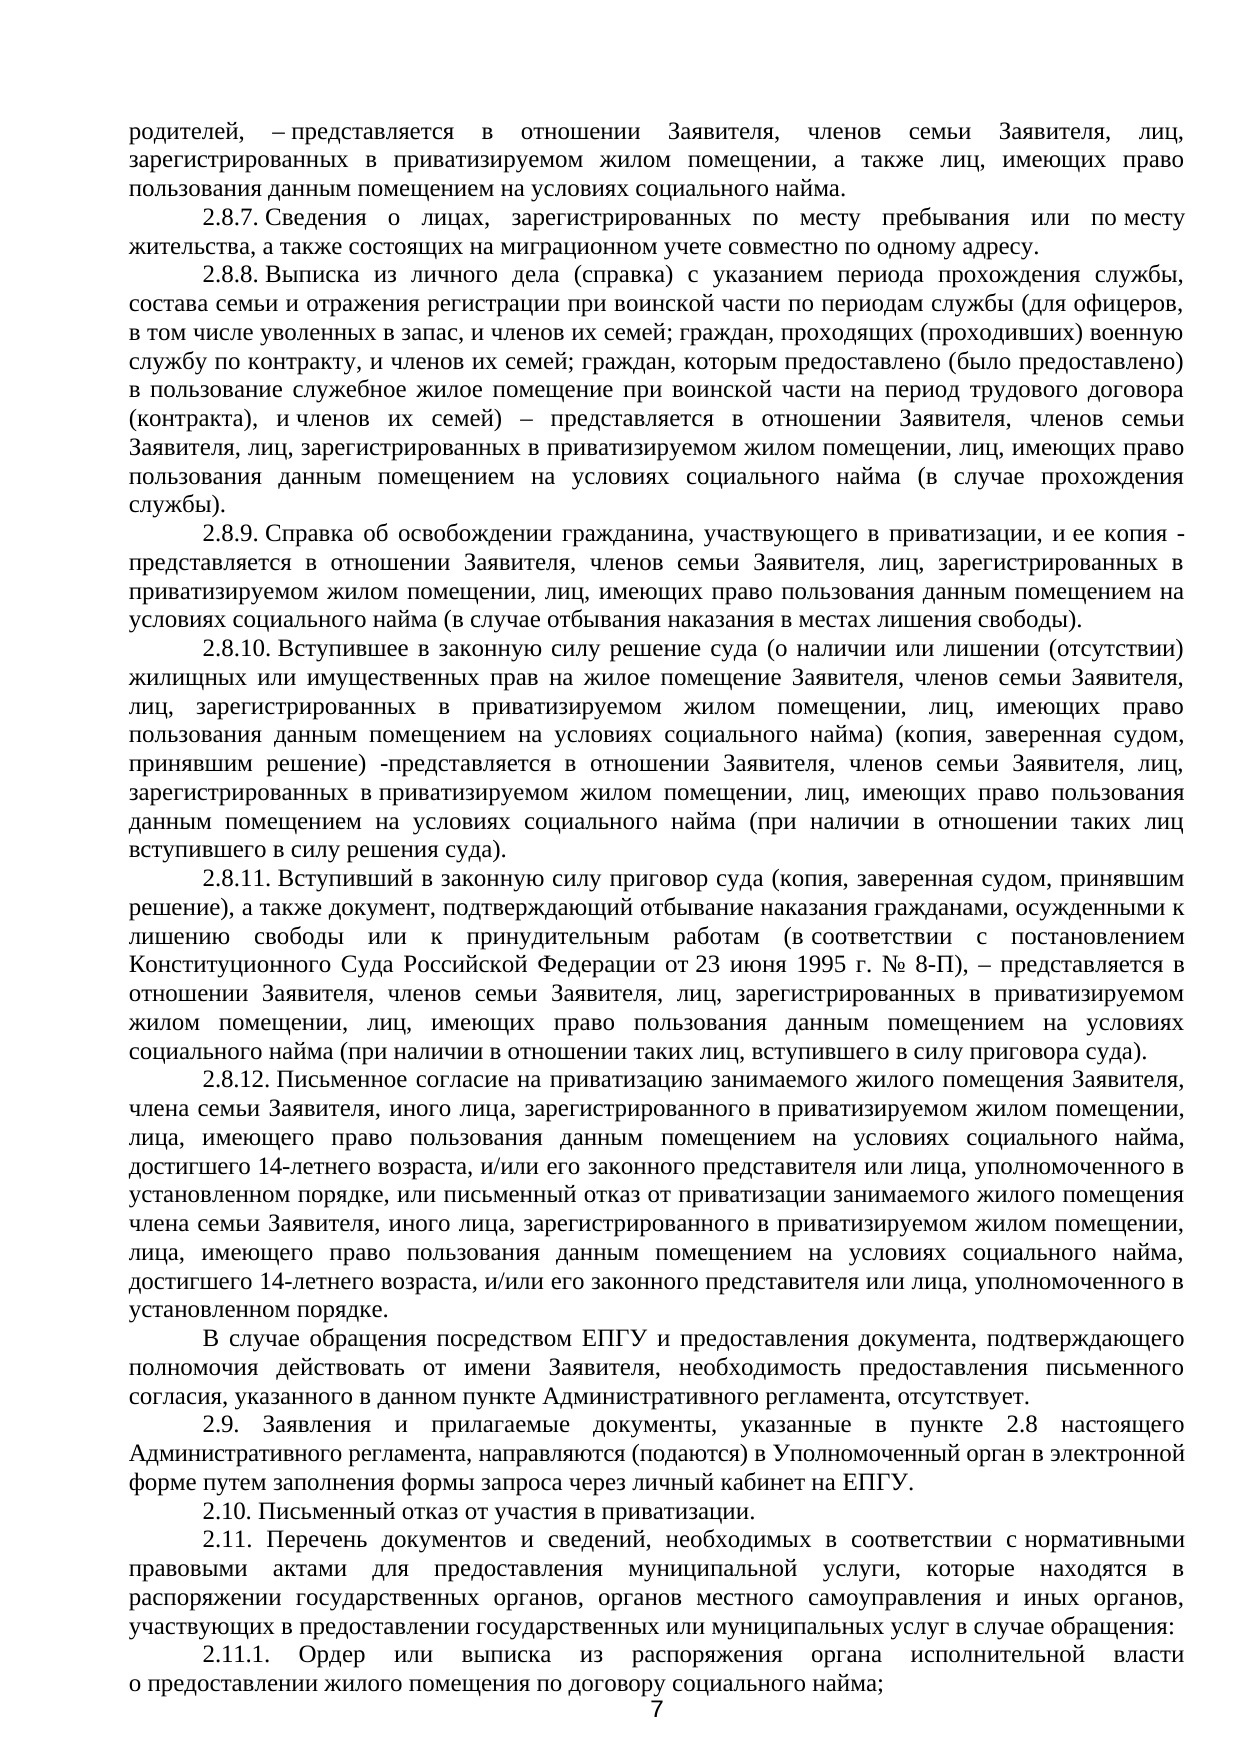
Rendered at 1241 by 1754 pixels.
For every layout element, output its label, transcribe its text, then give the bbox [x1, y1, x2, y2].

text 2.8.10. Вступившее в законную силу решение суда (о наличии или лишении (отсутствии) жилищных или имущественных прав на жилое помещение Заявителя, членов семьи Заявителя, лиц, зарегистрированных в приватизируемом жилом помещении, лиц, имеющих право пользования данным помещением на условиях социального найма) (копия, заверенная судом, принявшим решение) -представляется в отношении Заявителя, членов семьи Заявителя, лиц, зарегистрированных в приватизируемом жилом помещении, лиц, имеющих право пользования данным помещением на условиях социального найма (при наличии в отношении таких лиц вступившего в силу решения суда). [128, 633, 1185, 863]
text 2.8.9. Справка об освобождении гражданина, участвующего в приватизации, и ее копия - представляется в отношении Заявителя, членов семьи Заявителя, лиц, зарегистрированных в приватизируемом жилом помещении, лиц, имеющих право пользования данным помещением на условиях социального найма (в случае отбывания наказания в местах лишения свободы). [128, 518, 1185, 633]
text 2.8.7. Сведения о лицах, зарегистрированных по месту пребывания или по месту жительства, а также состоящих на миграционном учете совместно по одному адресу. [128, 202, 1185, 259]
text 2.8.8. Выписка из личного дела (справка) с указанием периода прохождения службы, состава семьи и отражения регистрации при воинской части по периодам службы (для офицеров, в том числе уволенных в запас, и членов их семей; граждан, проходящих (проходивших) военную службу по контракту, и членов их семей; граждан, которым предоставлено (было предоставлено) в пользование служебное жилое помещение при воинской части на период трудового договора (контракта), и членов их семей) – представляется в отношении Заявителя, членов семьи Заявителя, лиц, зарегистрированных в приватизируемом жилом помещении, лиц, имеющих право пользования данным помещением на условиях социального найма (в случае прохождения службы). [128, 259, 1185, 518]
text 2.10. Письменный отказ от участия в приватизации. [128, 1496, 1185, 1524]
text 2.11. Перечень документов и сведений, необходимых в соответствии с нормативными правовыми актами для предоставления муниципальной услуги, которые находятся в распоряжении государственных органов, органов местного самоуправления и иных органов, участвующих в предоставлении государственных или муниципальных услуг в случае обращения: [128, 1524, 1185, 1639]
text 2.9. Заявления и прилагаемые документы, указанные в пункте 2.8 настоящего Административного регламента, направляются (подаются) в Уполномоченный орган в электронной форме путем заполнения формы запроса через личный кабинет на ЕПГУ. [128, 1409, 1185, 1496]
text В случае обращения посредством ЕПГУ и предоставления документа, подтверждающего полномочия действовать от имени Заявителя, необходимость предоставления письменного согласия, указанного в данном пункте Административного регламента, отсутствует. [128, 1323, 1185, 1409]
text 2.8.11. Вступивший в законную силу приговор суда (копия, заверенная судом, принявшим решение), а также документ, подтверждающий отбывание наказания гражданами, осужденными к лишению свободы или к принудительным работам (в соответствии с постановлением Конституционного Суда Российской Федерации от 23 июня 1995 г. № 8-П), – представляется в отношении Заявителя, членов семьи Заявителя, лиц, зарегистрированных в приватизируемом жилом помещении, лиц, имеющих право пользования данным помещением на условиях социального найма (при наличии в отношении таких лиц, вступившего в силу приговора суда). [128, 863, 1185, 1064]
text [128, 116, 1185, 202]
text 2.8.12. Письменное согласие на приватизацию занимаемого жилого помещения Заявителя, члена семьи Заявителя, иного лица, зарегистрированного в приватизируемом жилом помещении, лица, имеющего право пользования данным помещением на условиях социального найма, достигшего 14-летнего возраста, и/или его законного представителя или лица, уполномоченного в установленном порядке, или письменный отказ от приватизации занимаемого жилого помещения члена семьи Заявителя, иного лица, зарегистрированного в приватизируемом жилом помещении, лица, имеющего право пользования данным помещением на условиях социального найма, достигшего 14-летнего возраста, и/или его законного представителя или лица, уполномоченного в установленном порядке. [128, 1064, 1185, 1323]
text 2.11.1. Ордер или выписка из распоряжения органа исполнительной власти о предоставлении жилого помещения по договору социального найма; [128, 1639, 1185, 1697]
